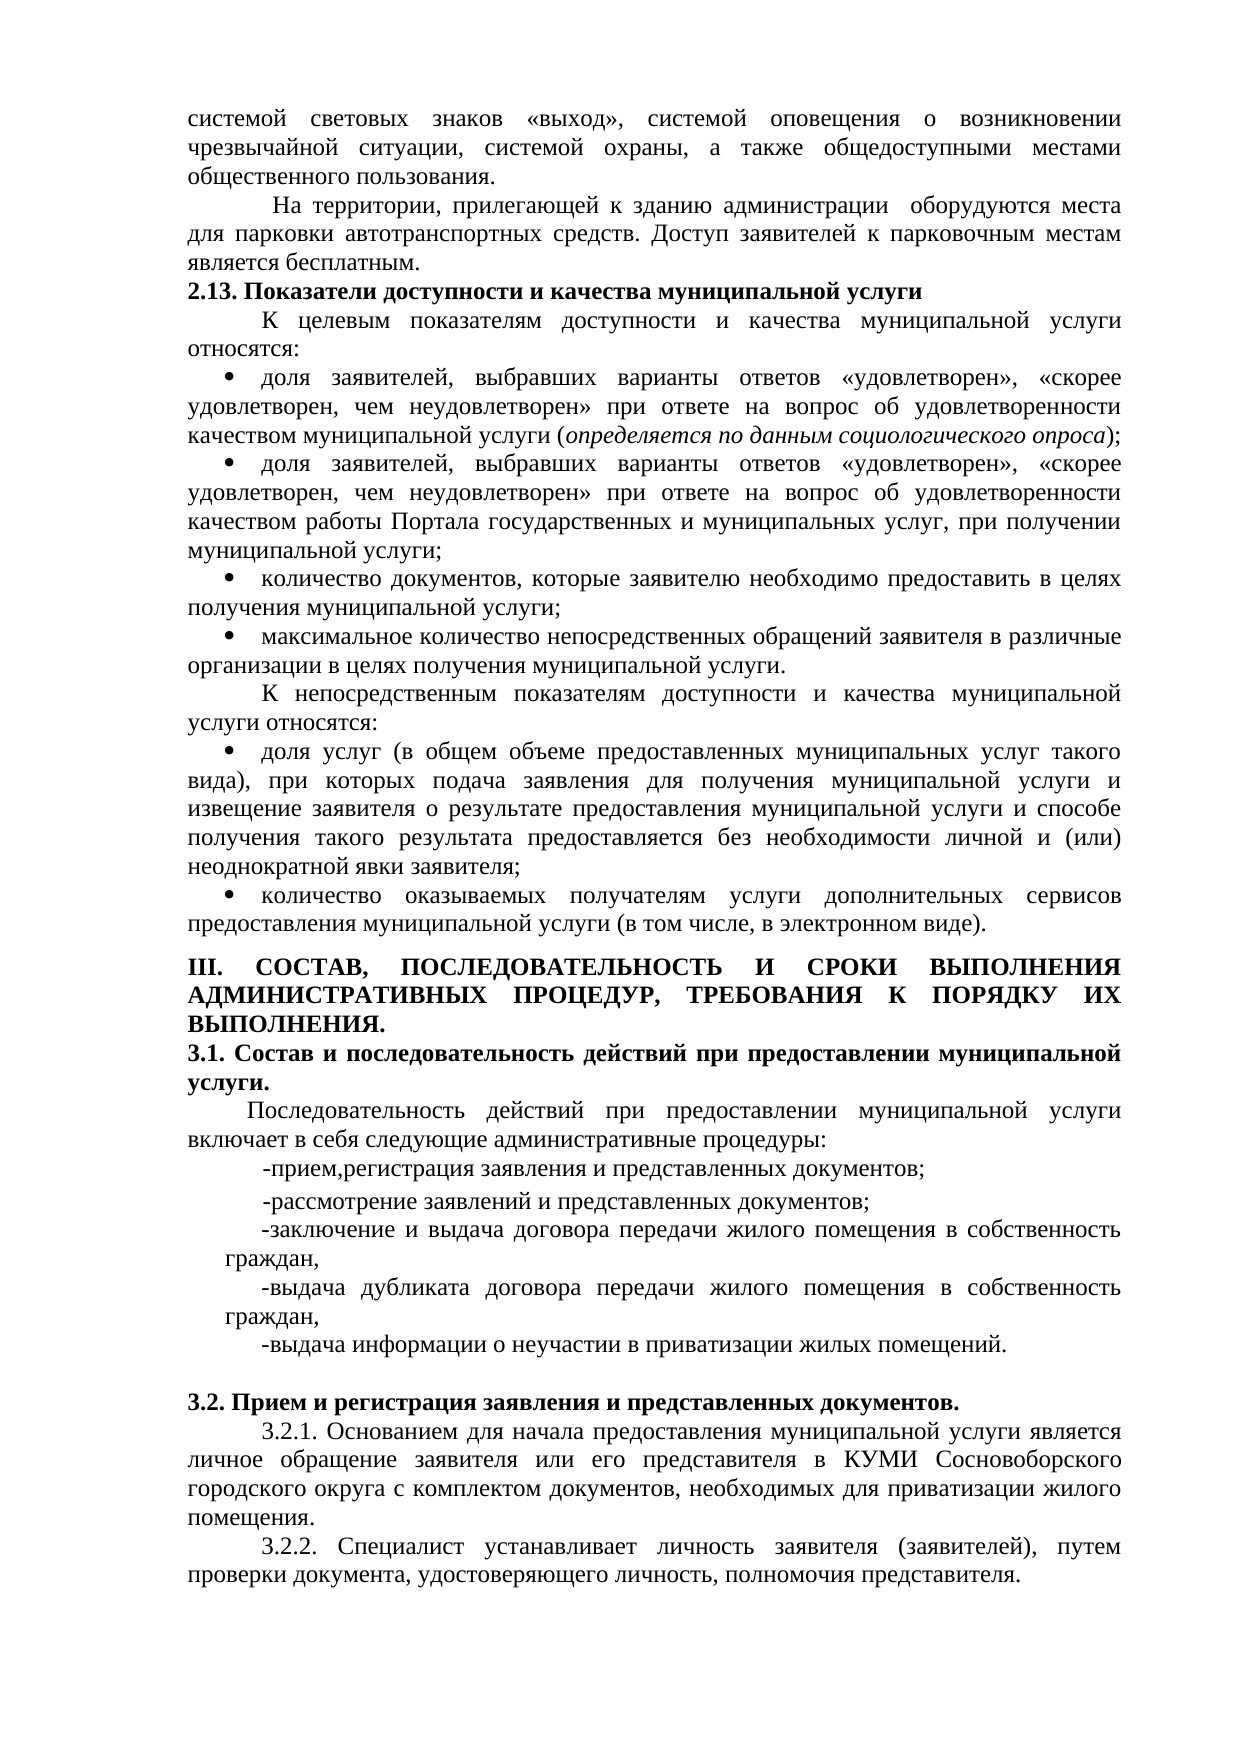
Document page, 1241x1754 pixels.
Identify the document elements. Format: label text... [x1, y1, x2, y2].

text 3.2. Прием и регистрация заявления и представленных документов. [187, 1387, 1122, 1416]
list максимальное количество непосредственных обращений заявителя в различные организации в целях получения муниципальной услуги. [187, 621, 1122, 678]
list -заключение и выдача договора передачи жилого помещения в собственность граждан, [225, 1214, 1122, 1272]
text К целевым показателям доступности и качества муниципальной услуги относятся: [187, 305, 1122, 362]
list количество оказываемых получателям услуги дополнительных сервисов предоставления муниципальной услуги (в том числе, в электронном виде). [187, 880, 1122, 937]
list -выдача дубликата договора передачи жилого помещения в собственность граждан, [225, 1272, 1122, 1329]
list доля услуг (в общем объеме предоставленных муниципальных услуг такого вида), при которых подача заявления для получения муниципальной услуги и извещение заявителя о результате предоставления муниципальной услуги и способе получения такого результата предоставляется без необходимости личной и (или) неоднократной явки заявителя; [187, 736, 1122, 880]
list -рассмотрение заявлений и представленных документов; [262, 1186, 1122, 1214]
list количество документов, которые заявителю необходимо предоставить в целях получения муниципальной услуги; [187, 563, 1122, 621]
list доля заявителей, выбравших варианты ответов «удовлетворен», «скорее удовлетворен, чем неудовлетворен» при ответе на вопрос об удовлетворенности качеством муниципальной услуги (определяется по данным социологического опроса); [187, 362, 1122, 448]
list доля заявителей, выбравших варианты ответов «удовлетворен», «скорее удовлетворен, чем неудовлетворен» при ответе на вопрос об удовлетворенности качеством работы Портала государственных и муниципальных услуг, при получении муниципальной услуги; [187, 448, 1122, 563]
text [187, 103, 1122, 190]
text К непосредственным показателям доступности и качества муниципальной услуги относятся: [187, 678, 1122, 736]
text III. СОСТАВ, ПОСЛЕДОВАТЕЛЬНОСТЬ И СРОКИ ВЫПОЛНЕНИЯ АДМИНИСТРАТИВНЫХ ПРОЦЕДУР, ТРЕБОВАНИЯ К ПОРЯДКУ ИХ ВЫПОЛНЕНИЯ. [187, 952, 1122, 1038]
text Последовательность действий при предоставлении муниципальной услуги включает в себя следующие административные процедуры: [187, 1095, 1122, 1153]
text 3.2.1. Основанием для начала предоставления муниципальной услуги является личное обращение заявителя или его представителя в КУМИ Сосновоборского городского округа с комплектом документов, необходимых для приватизации жилого помещения. [187, 1416, 1122, 1531]
text 2.13. Показатели доступности и качества муниципальной услуги [187, 276, 1122, 305]
list -выдача информации о неучастии в приватизации жилых помещений. [225, 1329, 1122, 1358]
list -прием,регистрация заявления и представленных документов; [262, 1153, 1122, 1182]
text 3.1. Состав и последовательность действий при предоставлении муниципальной услуги. [187, 1038, 1122, 1095]
text На территории, прилегающей к зданию администрации оборудуются места для парковки автотранспортных средств. Доступ заявителей к парковочным местам является бесплатным. [187, 190, 1122, 276]
text 3.2.2. Специалист устанавливает личность заявителя (заявителей), путем проверки документа, удостоверяющего личность, полномочия представителя. [187, 1531, 1122, 1588]
